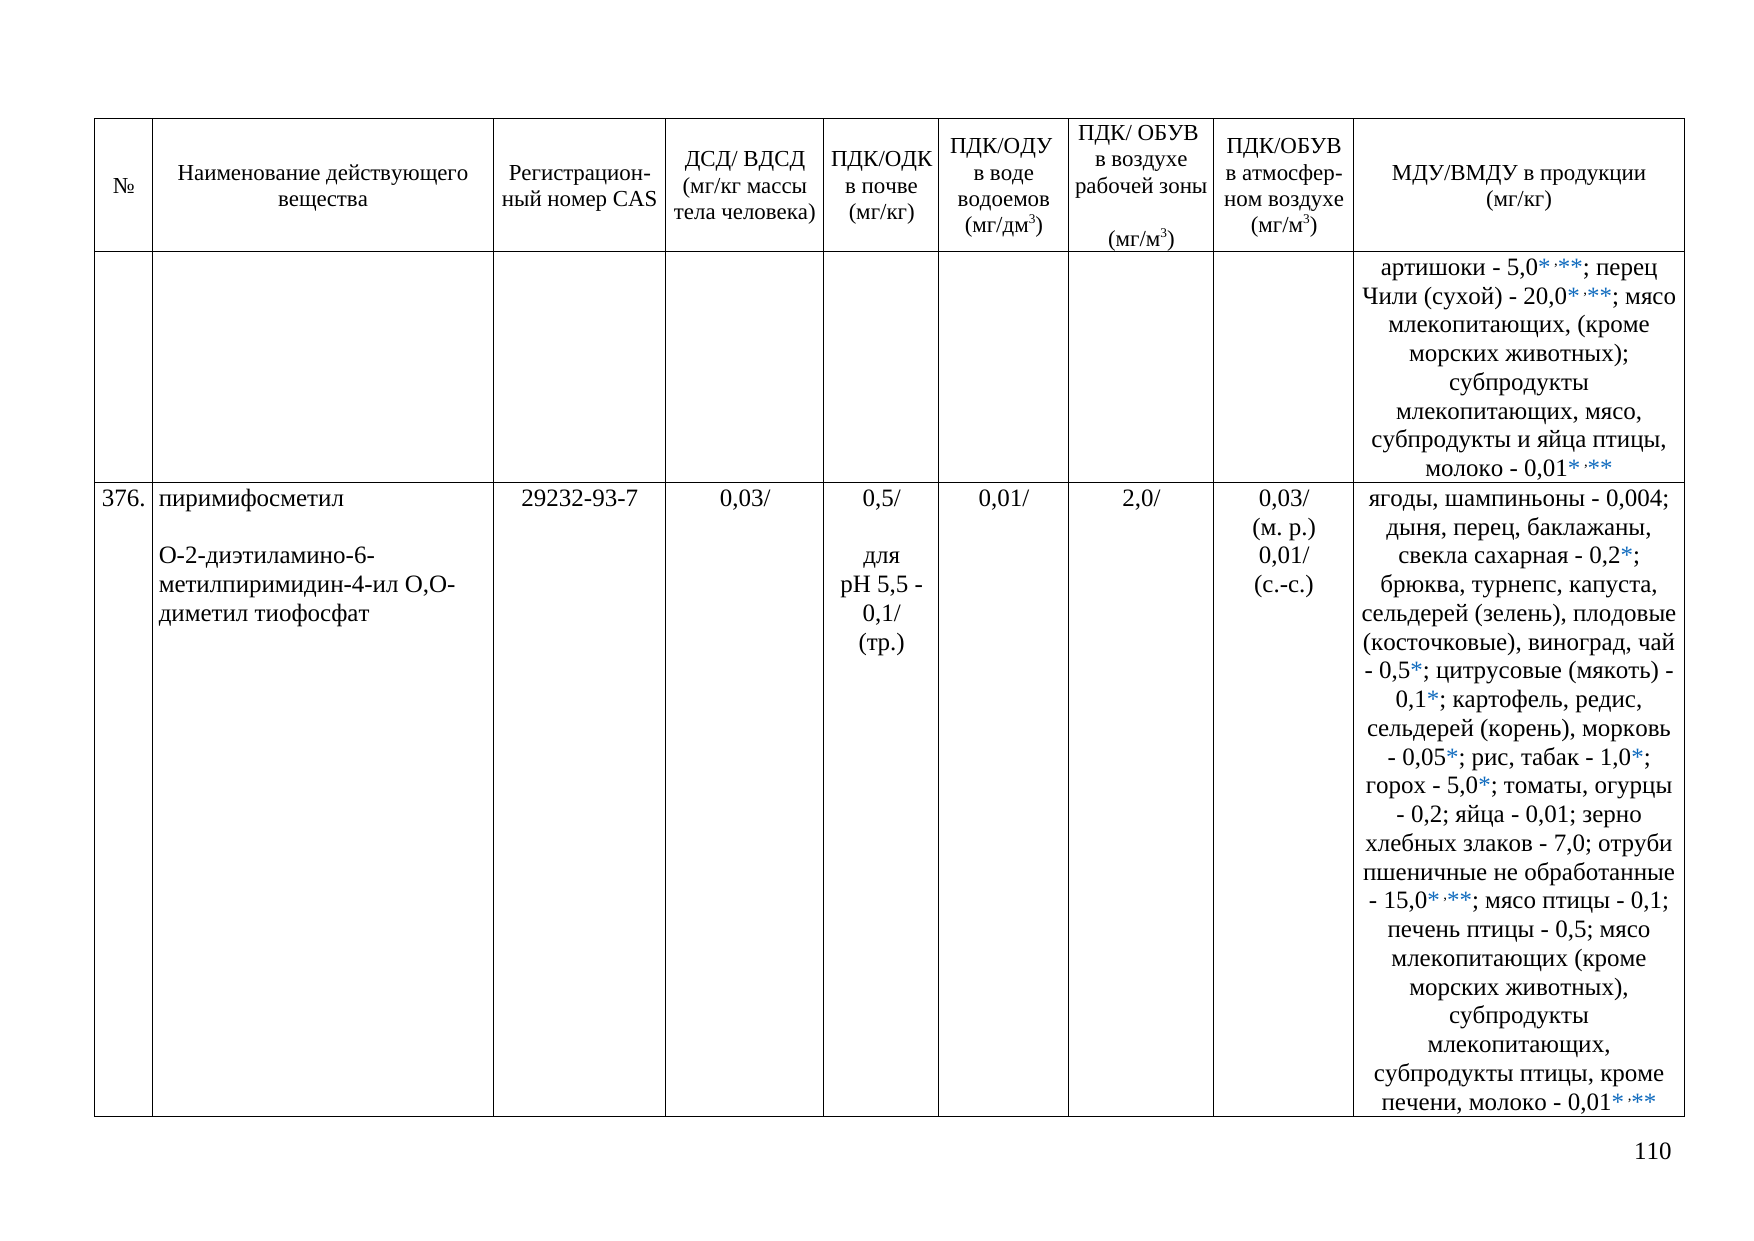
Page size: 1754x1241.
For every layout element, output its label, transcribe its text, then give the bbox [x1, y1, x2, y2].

table_header ПДК/ ОБУВ в воздухе рабочей зоны (мг/м3) [1069, 119, 1213, 251]
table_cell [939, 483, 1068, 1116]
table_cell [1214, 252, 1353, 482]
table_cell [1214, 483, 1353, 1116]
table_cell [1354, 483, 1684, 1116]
table_header Регистрационный номер CAS [494, 119, 665, 251]
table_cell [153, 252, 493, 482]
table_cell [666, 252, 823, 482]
table_header ДСД/ ВДСД (мг/кг массы тела человека) [666, 119, 823, 251]
table_header Наименование действующего вещества [153, 119, 493, 251]
table_header № [95, 119, 152, 251]
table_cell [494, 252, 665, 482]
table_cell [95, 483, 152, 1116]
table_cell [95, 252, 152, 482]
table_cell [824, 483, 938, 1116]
table_header ПДК/ОДК в почве (мг/кг) [824, 119, 938, 251]
table_header ПДК/ОБУВ в атмосферном воздухе (мг/м3) [1214, 119, 1353, 251]
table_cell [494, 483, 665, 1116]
table_header ПДК/ОДУ в воде водоемов (мг/дм3) [939, 119, 1068, 251]
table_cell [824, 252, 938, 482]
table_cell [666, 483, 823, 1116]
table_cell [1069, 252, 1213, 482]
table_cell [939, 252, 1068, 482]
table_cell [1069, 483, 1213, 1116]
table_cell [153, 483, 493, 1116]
table_header МДУ/ВМДУ в продукции (мг/кг) [1354, 119, 1684, 251]
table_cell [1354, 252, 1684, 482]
